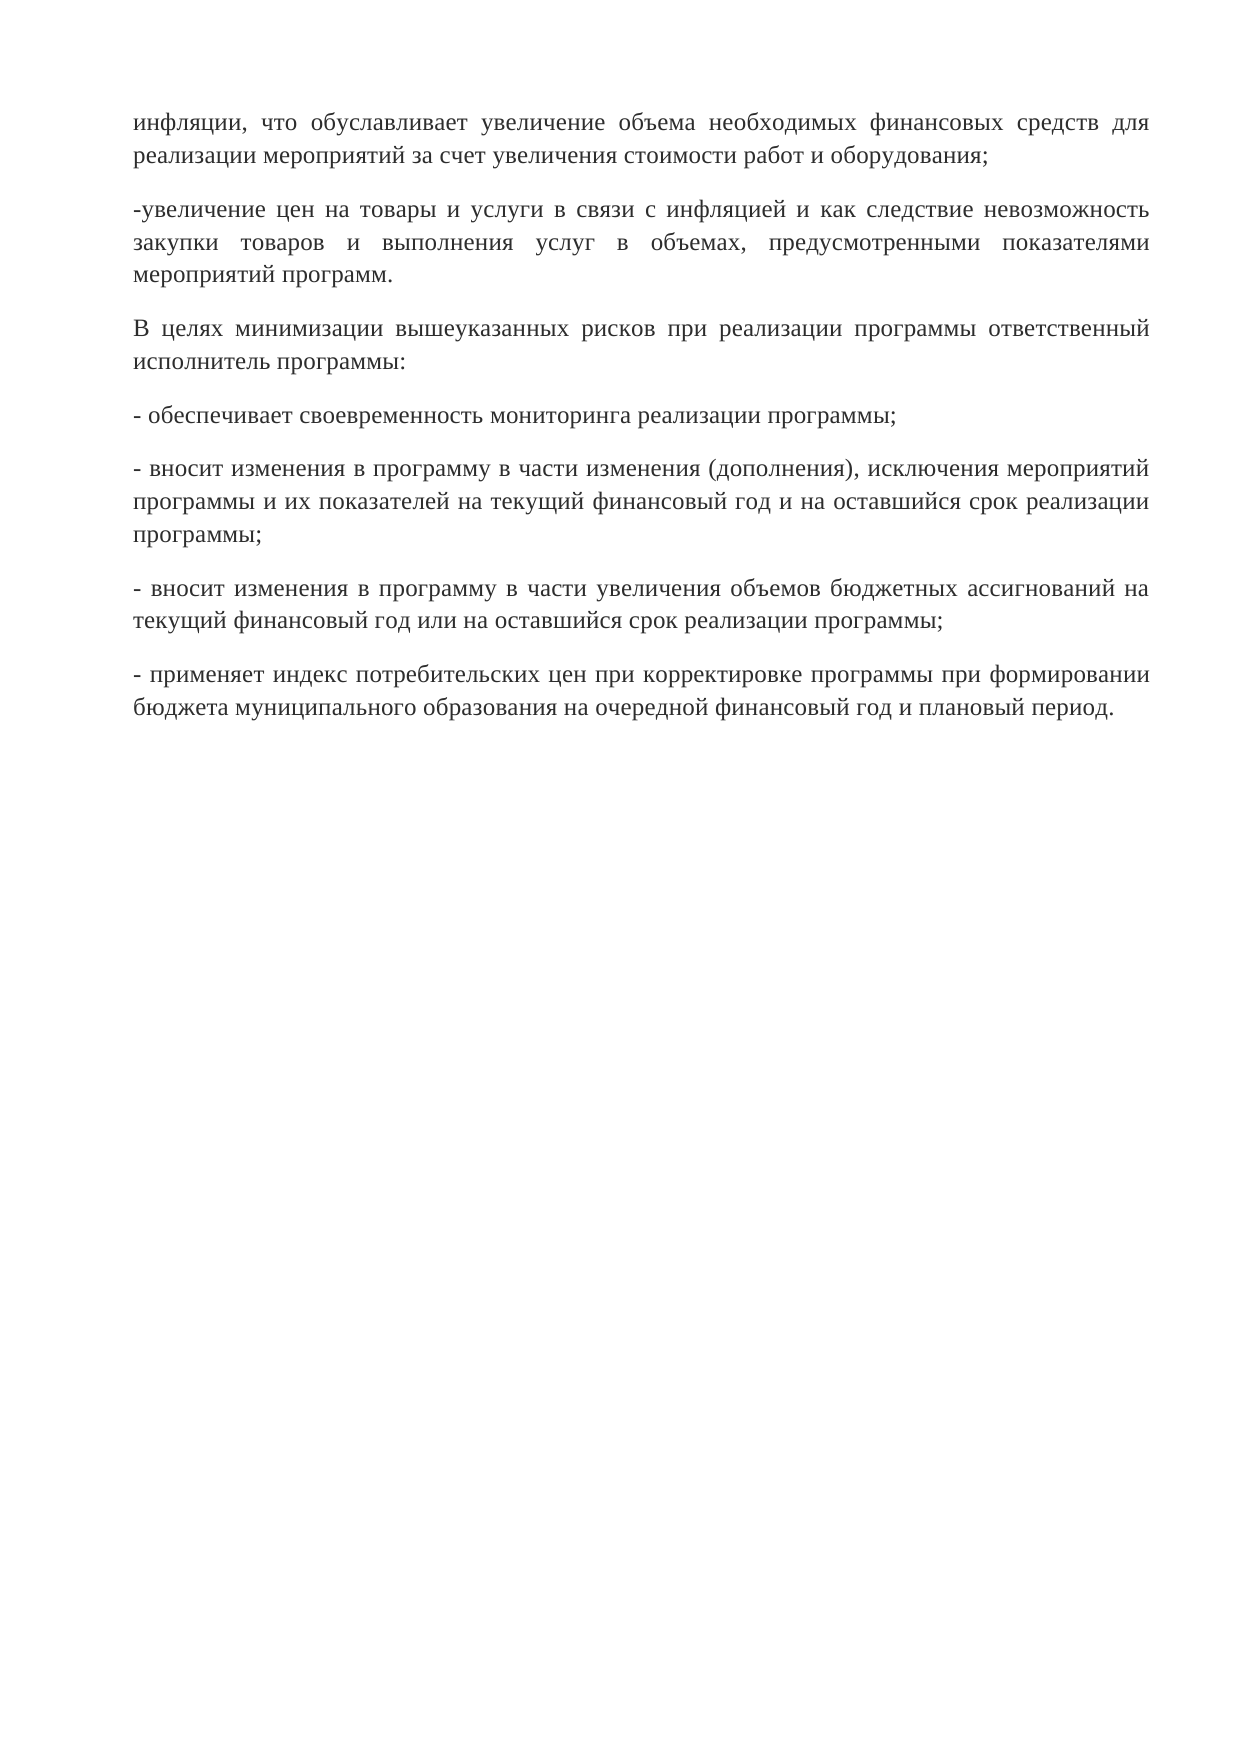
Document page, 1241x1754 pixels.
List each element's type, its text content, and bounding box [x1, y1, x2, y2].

text - обеспечивает своевременность мониторинга реализации программы; [133, 396, 1152, 428]
text - вносит изменения в программу в части изменения (дополнения), исключения мероприятий программы и их показателей на текущий финансовый год и на оставшийся срок реализации программы; [133, 449, 1152, 548]
text - применяет индекс потребительских цен при корректировке программы при формировании бюджета муниципального образования на очередной финансовый год и плановый период. [133, 655, 1152, 721]
text -увеличение цен на товары и услуги в связи с инфляцией и как следствие невозможность закупки товаров и выполнения услуг в объемах, предусмотренными показателями мероприятий программ. [133, 190, 1152, 288]
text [133, 103, 1152, 169]
text В целях минимизации вышеуказанных рисков при реализации программы ответственный исполнитель программы: [133, 309, 1152, 375]
text - вносит изменения в программу в части увеличения объемов бюджетных ассигнований на текущий финансовый год или на оставшийся срок реализации программы; [133, 568, 1152, 634]
